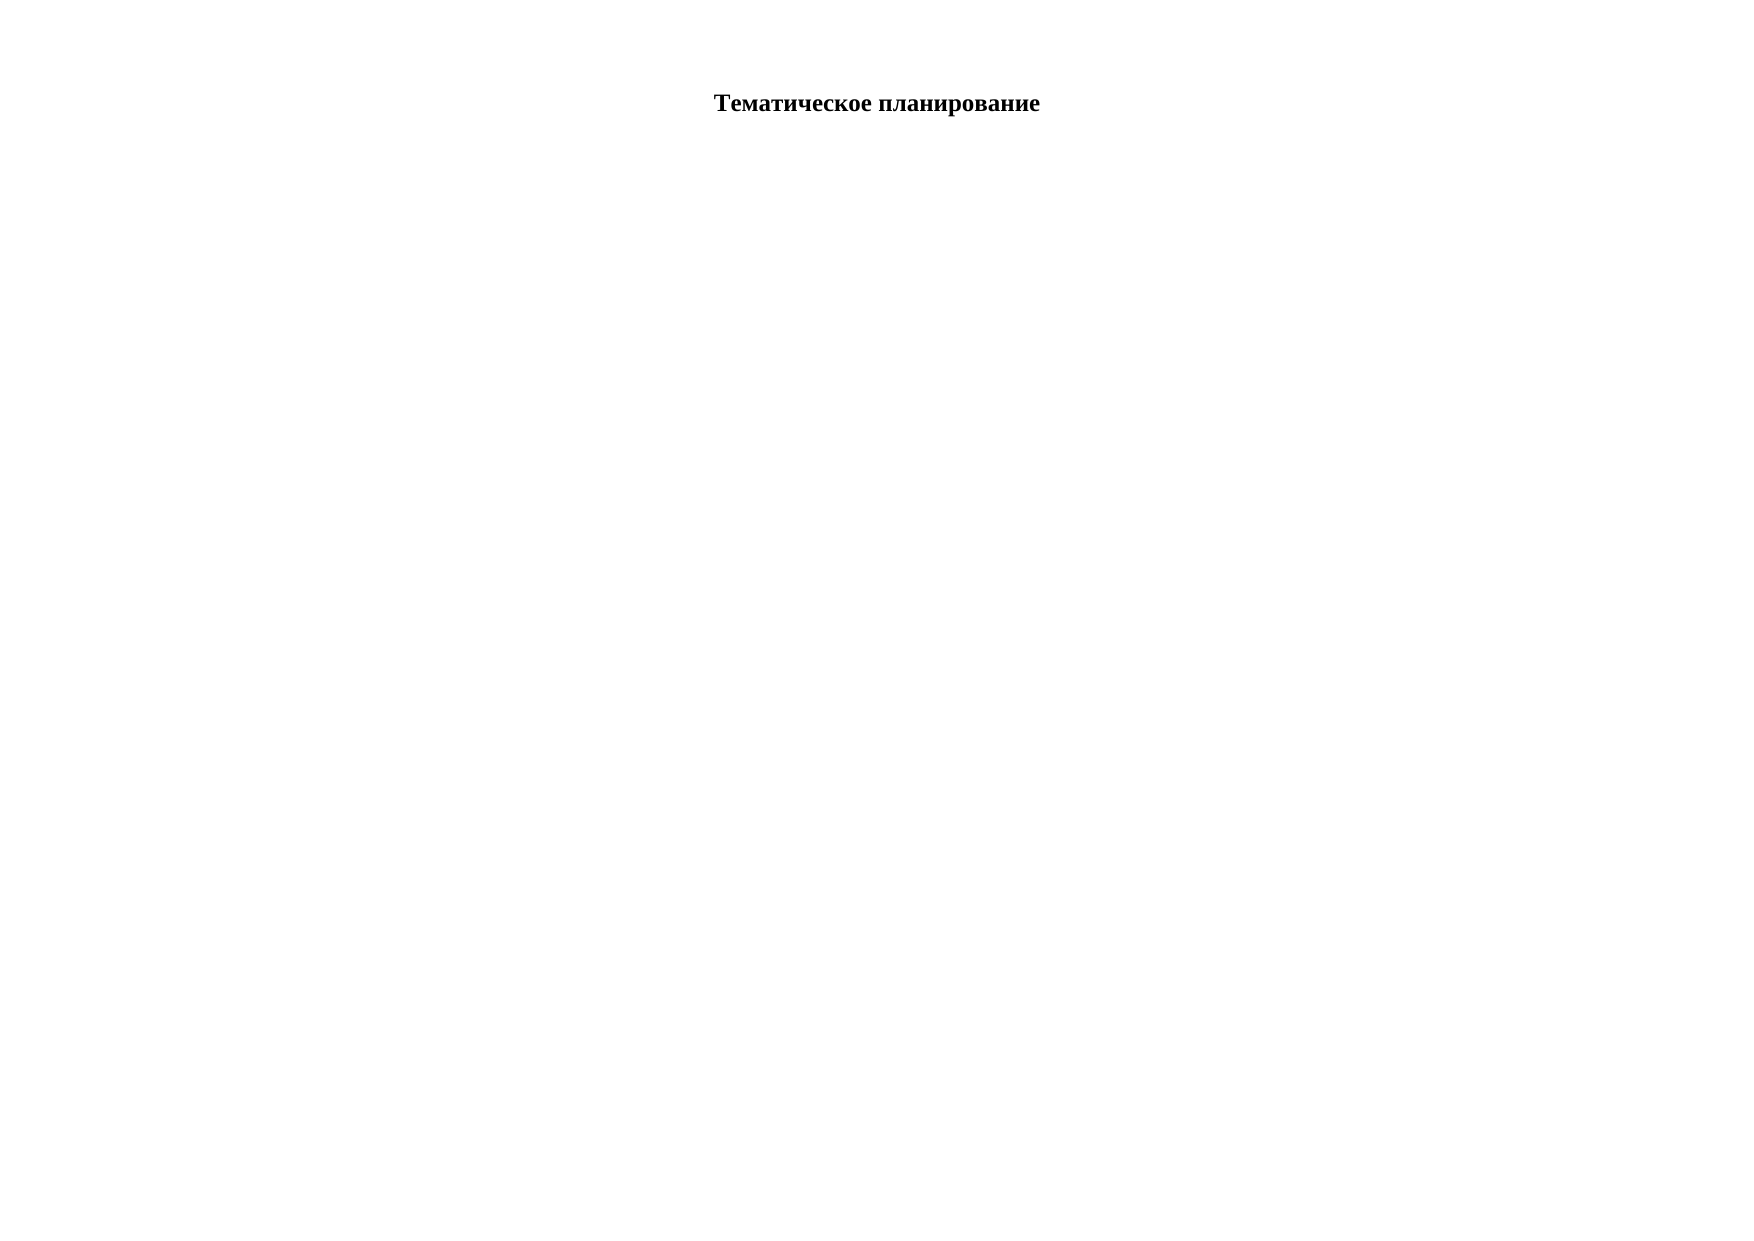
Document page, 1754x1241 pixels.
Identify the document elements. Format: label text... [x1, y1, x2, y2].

text Тематическое планирование [118, 88, 1636, 117]
